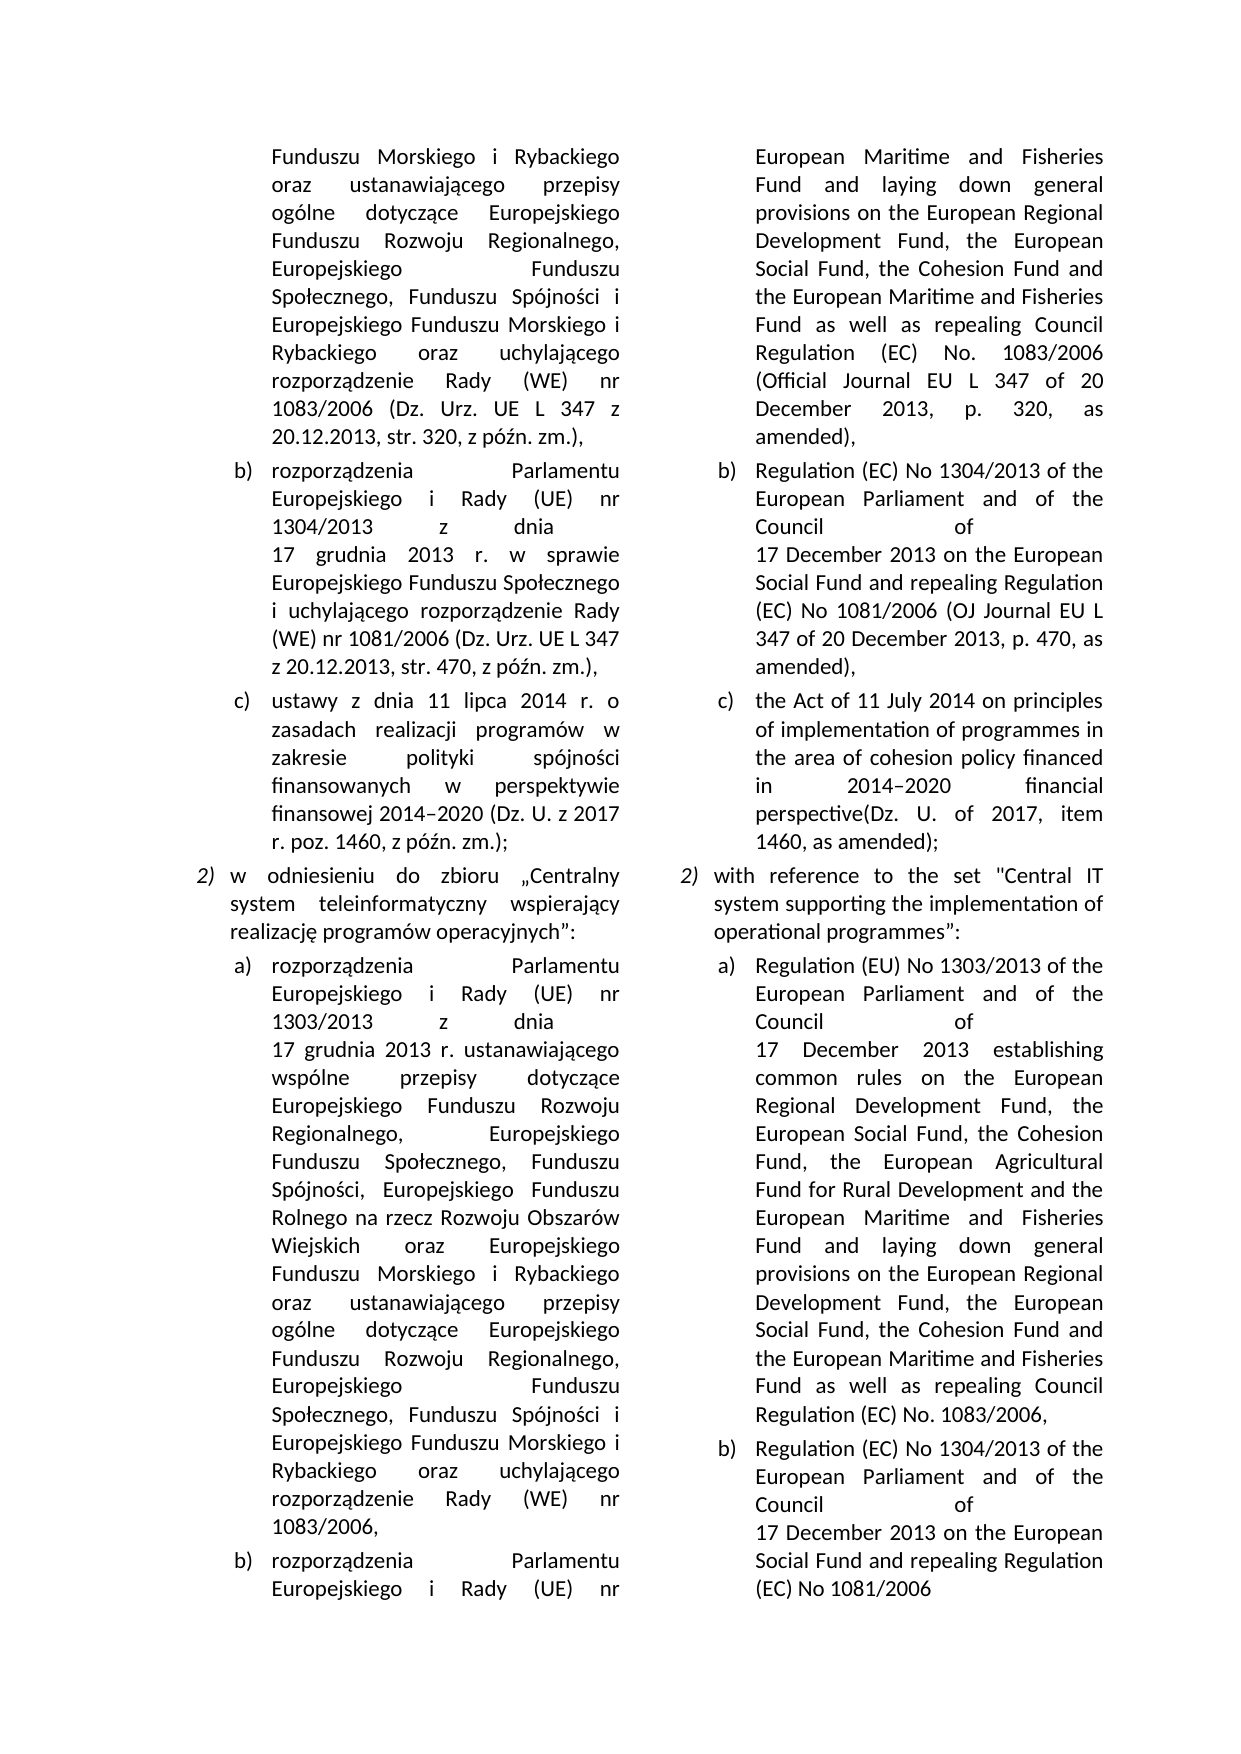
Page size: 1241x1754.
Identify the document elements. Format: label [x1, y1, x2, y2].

table_header [148, 142, 631, 1608]
table_header [631, 142, 1115, 1608]
